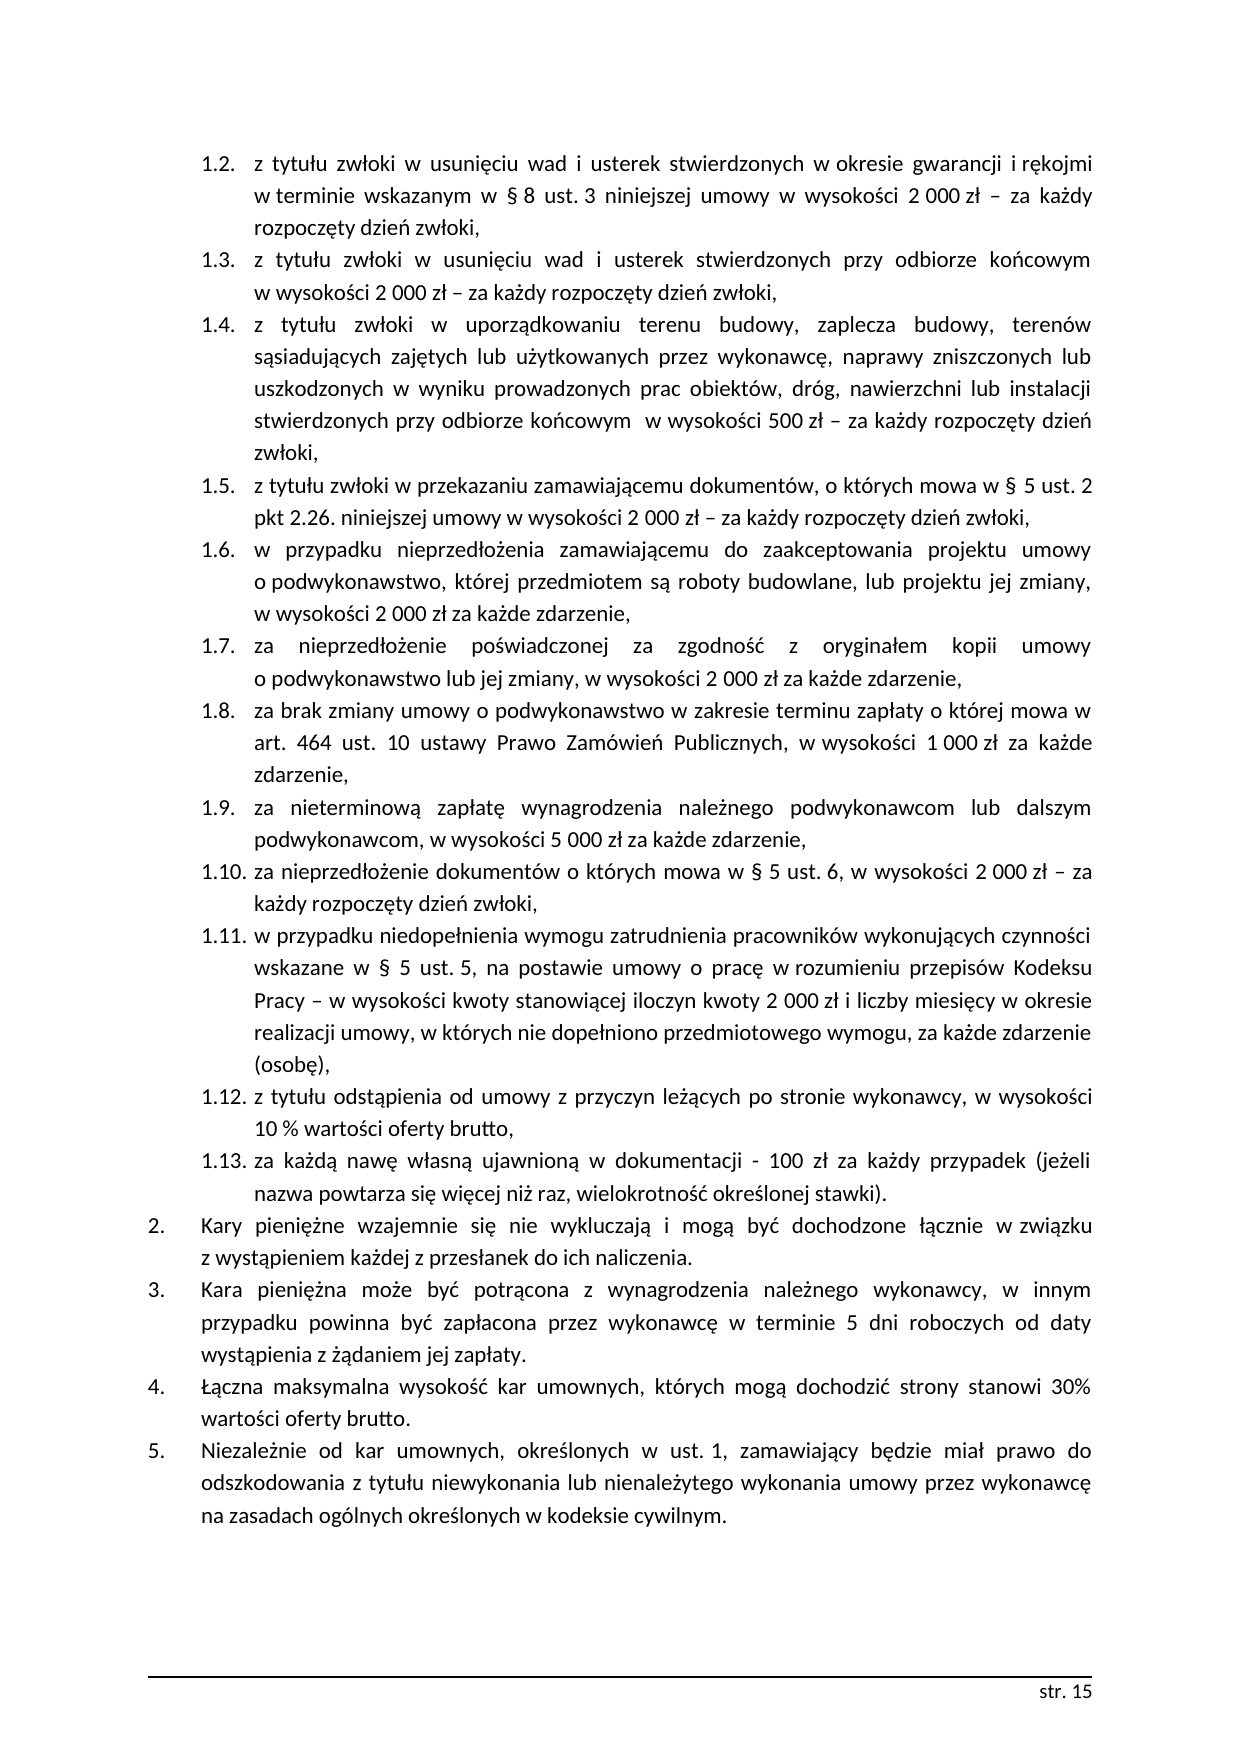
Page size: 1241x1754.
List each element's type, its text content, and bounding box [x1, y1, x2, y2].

list z tytułu odstąpienia od umowy z przyczyn leżących po stronie wykonawcy, w wysokości 10 % wartości oferty brutto, [201, 1082, 1092, 1142]
list za nieprzedłożenie poświadczonej za zgodność z oryginałem kopii umowy o podwykonawstwo lub jej zmiany, w wysokości 2 000 zł za każde zdarzenie, [201, 632, 1092, 692]
list za nieterminową zapłatę wynagrodzenia należnego podwykonawcom lub dalszym podwykonawcom, w wysokości 5 000 zł za każde zdarzenie, [201, 793, 1092, 853]
list z tytułu zwłoki w usunięciu wad i usterek stwierdzonych w okresie gwarancji i rękojmi w terminie wskazanym w § 8 ust. 3 niniejszej umowy w wysokości 2 000 zł – za każdy rozpoczęty dzień zwłoki, [201, 149, 1092, 241]
list w przypadku nieprzedłożenia zamawiającemu do zaakceptowania projektu umowy o podwykonawstwo, której przedmiotem są roboty budowlane, lub projektu jej zmiany, w wysokości 2 000 zł za każde zdarzenie, [201, 535, 1092, 627]
list za brak zmiany umowy o podwykonawstwo w zakresie terminu zapłaty o której mowa w art. 464 ust. 10 ustawy Prawo Zamówień Publicznych, w wysokości 1 000 zł za każde zdarzenie, [201, 696, 1092, 788]
list z tytułu zwłoki w uporządkowaniu terenu budowy, zaplecza budowy, terenów sąsiadujących zajętych lub użytkowanych przez wykonawcę, naprawy zniszczonych lub uszkodzonych w wyniku prowadzonych prac obiektów, dróg, nawierzchni lub instalacji stwierdzonych przy odbiorze końcowym w wysokości 500 zł – za każdy rozpoczęty dzień zwłoki, [201, 310, 1092, 467]
text Kary pieniężne wzajemnie się nie wykluczają i mogą być dochodzone łącznie w związku z wystąpieniem każdej z przesłanek do ich naliczenia. [148, 1211, 1092, 1271]
list za każdą nawę własną ujawnioną w dokumentacji - 100 zł za każdy przypadek (jeżeli nazwa powtarza się więcej niż raz, wielokrotność określonej stawki). [201, 1147, 1092, 1207]
list z tytułu zwłoki w usunięciu wad i usterek stwierdzonych przy odbiorze końcowym w wysokości 2 000 zł – za każdy rozpoczęty dzień zwłoki, [201, 245, 1092, 306]
text Kara pieniężna może być potrącona z wynagrodzenia należnego wykonawcy, w innym przypadku powinna być zapłacona przez wykonawcę w terminie 5 dni roboczych od daty wystąpienia z żądaniem jej zapłaty. [148, 1275, 1092, 1368]
list z tytułu zwłoki w przekazaniu zamawiającemu dokumentów, o których mowa w § 5 ust. 2 pkt 2.26. niniejszej umowy w wysokości 2 000 zł – za każdy rozpoczęty dzień zwłoki, [201, 471, 1092, 531]
list w przypadku niedopełnienia wymogu zatrudnienia pracowników wykonujących czynności wskazane w § 5 ust. 5, na postawie umowy o pracę w rozumieniu przepisów Kodeksu Pracy – w wysokości kwoty stanowiącej iloczyn kwoty 2 000 zł i liczby miesięcy w okresie realizacji umowy, w których nie dopełniono przedmiotowego wymogu, za każde zdarzenie (osobę), [201, 921, 1092, 1078]
text Łączna maksymalna wysokość kar umownych, których mogą dochodzić strony stanowi 30% wartości oferty brutto. [148, 1372, 1092, 1432]
list za nieprzedłożenie dokumentów o których mowa w § 5 ust. 6, w wysokości 2 000 zł – za każdy rozpoczęty dzień zwłoki, [201, 857, 1092, 917]
text Niezależnie od kar umownych, określonych w ust. 1, zamawiający będzie miał prawo do odszkodowania z tytułu niewykonania lub nienależytego wykonania umowy przez wykonawcę na zasadach ogólnych określonych w kodeksie cywilnym. [148, 1436, 1092, 1529]
